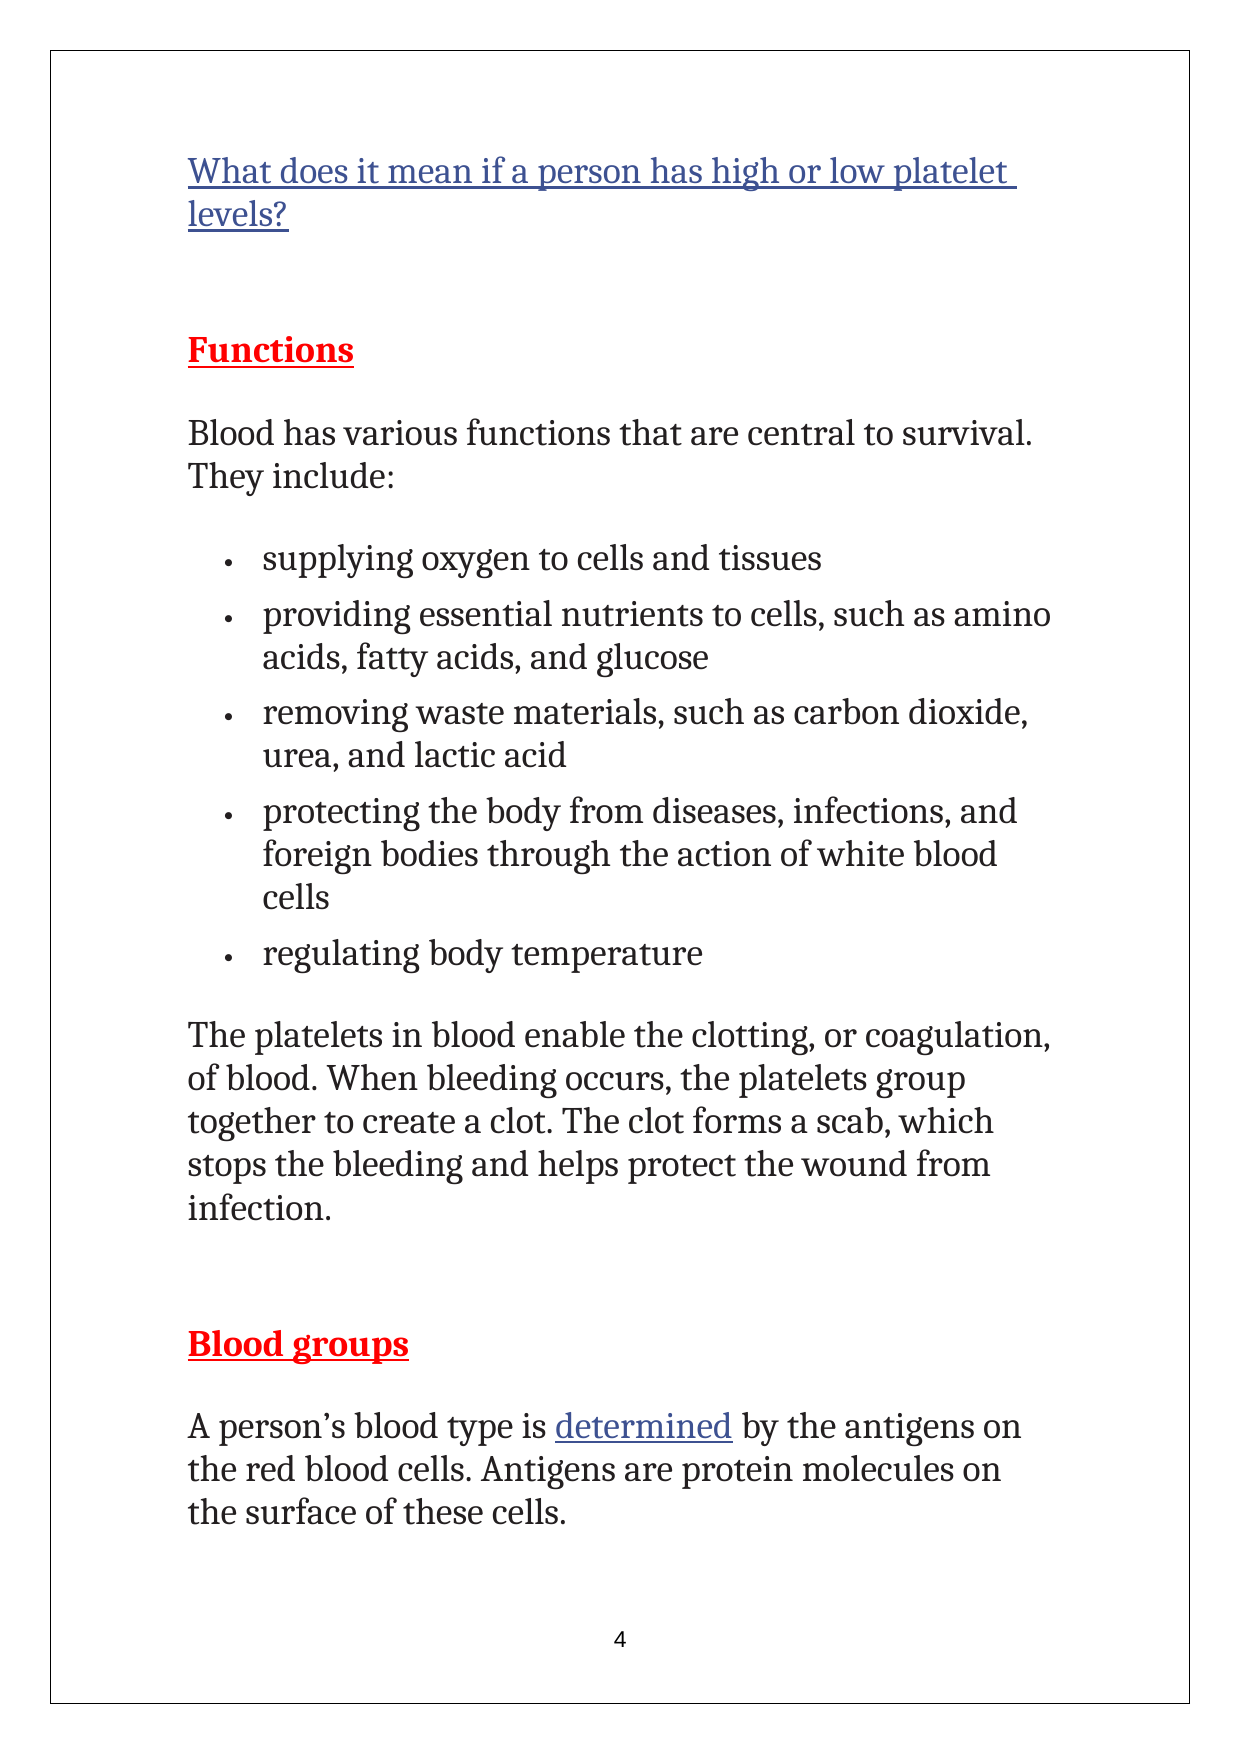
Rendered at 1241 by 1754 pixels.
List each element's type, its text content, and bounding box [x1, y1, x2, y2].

list protecting the body from diseases, infections, and foreign bodies through the action of white blood cells [225, 790, 1053, 919]
list removing waste materials, such as carbon dioxide, urea, and lactic acid [225, 691, 1053, 777]
text Blood has various functions that are central to survival. They include: [187, 411, 1053, 497]
list providing essential nutrients to cells, such as amino acids, fatty acids, and glucose [225, 592, 1053, 678]
text A person’s blood type is determined by the antigens on the red blood cells. Antigens are protein molecules on the surface of these cells. [187, 1404, 1053, 1534]
text What does it mean if a person has high or low platelet levels? [187, 150, 1053, 236]
text Blood groups [187, 1300, 1053, 1365]
list supplying oxygen to cells and tissues [225, 537, 1053, 580]
text Functions [187, 307, 1053, 372]
list regulating body temperature [225, 932, 1053, 975]
text The platelets in blood enable the clotting, or coagulation, of blood. When bleeding occurs, the platelets group together to create a clot. The clot forms a scab, which stops the bleeding and helps protect the wound from infection. [187, 1014, 1053, 1229]
